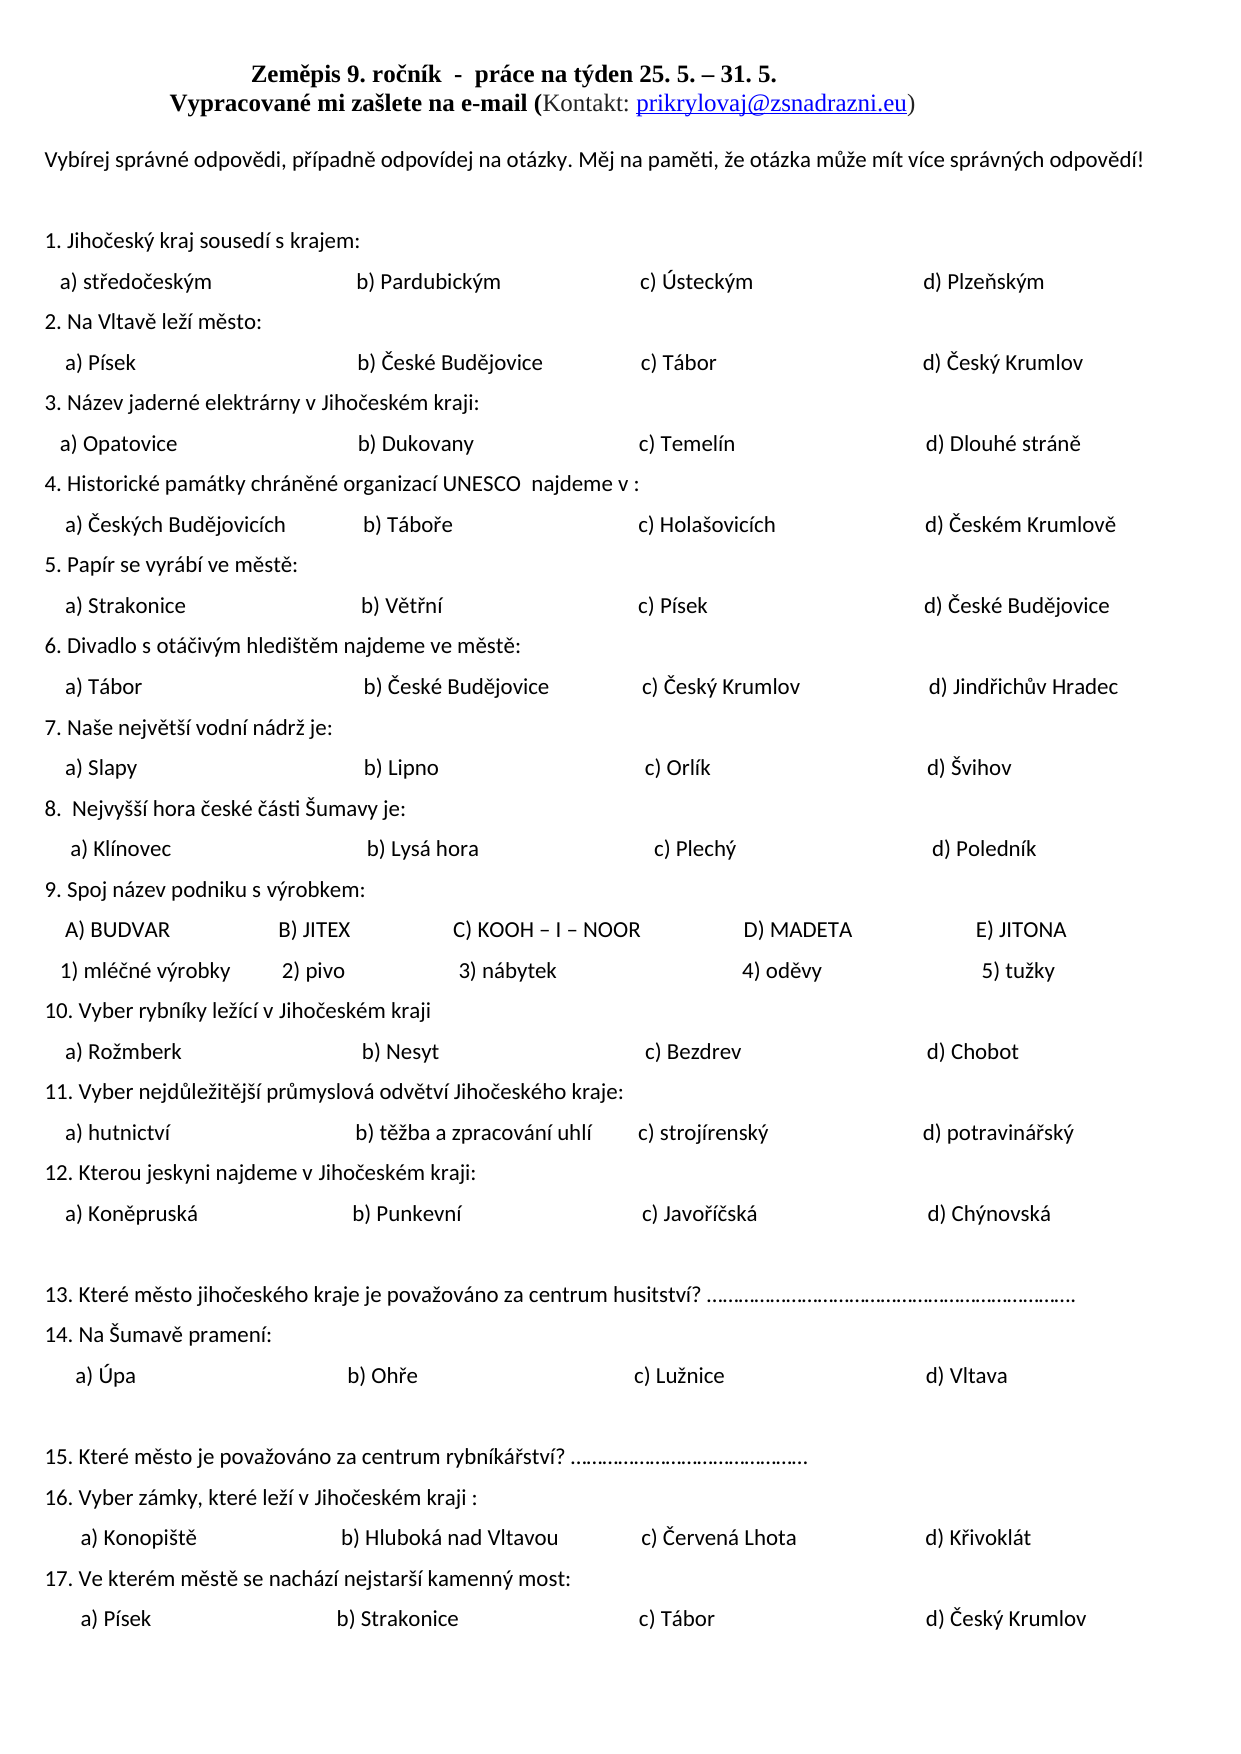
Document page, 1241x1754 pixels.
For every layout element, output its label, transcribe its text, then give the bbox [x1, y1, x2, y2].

text a) Strakonice b) Větřní c) Písek d) České Budějovice [44, 591, 1152, 619]
text a) Opatovice b) Dukovany c) Temelín d) Dlouhé stráně [44, 429, 1152, 457]
text a) Klínovec b) Lysá hora c) Plechý d) Poledník [44, 834, 1152, 862]
text A) BUDVAR B) JITEX C) KOOH – I – NOOR D) MADETA E) JITONA [44, 915, 1152, 943]
text 3. Název jaderné elektrárny v Jihočeském kraji: [44, 388, 1152, 417]
text 14. Na Šumavě pramení: [44, 1321, 1152, 1348]
text 1. Jihočeský kraj sousedí s krajem: [44, 226, 1152, 254]
text a) Koněpruská b) Punkevní c) Javoříčská d) Chýnovská [44, 1199, 1152, 1227]
text 17. Ve kterém městě se nachází nejstarší kamenný most: [44, 1564, 1152, 1592]
text Vypracované mi zašlete na e-mail (Kontakt: prikrylovaj@zsnadrazni.eu) [44, 88, 1152, 117]
text 8. Nejvyšší hora české části Šumavy je: [44, 794, 1152, 822]
text 2. Na Vltavě leží město: [44, 307, 1152, 336]
text 10. Vyber rybníky ležící v Jihočeském kraji [44, 996, 1152, 1024]
text 15. Které město je považováno za centrum rybníkářství? ……………………………………… [44, 1442, 1152, 1470]
text a) Úpa b) Ohře c) Lužnice d) Vltava [44, 1361, 1152, 1389]
text a) Písek b) České Budějovice c) Tábor d) Český Krumlov [44, 348, 1152, 376]
text 13. Které město jihočeského kraje je považováno za centrum husitství? ……………………………………………………………. [44, 1280, 1152, 1308]
text 9. Spoj název podniku s výrobkem: [44, 875, 1152, 903]
text Vybírej správné odpovědi, případně odpovídej na otázky. Měj na paměti, že otázka může mít více správných odpovědí! [44, 145, 1152, 173]
text 12. Kterou jeskyni najdeme v Jihočeském kraji: [44, 1158, 1152, 1186]
text 1) mléčné výrobky 2) pivo 3) nábytek 4) oděvy 5) tužky [44, 956, 1152, 984]
text a) středočeským b) Pardubickým c) Ústeckým d) Plzeňským [44, 267, 1152, 295]
text Zeměpis 9. ročník - práce na týden 25. 5. – 31. 5. [44, 59, 1152, 88]
text a) hutnictví b) těžba a zpracování uhlí c) strojírenský d) potravinářský [44, 1118, 1152, 1146]
text a) Rožmberk b) Nesyt c) Bezdrev d) Chobot [44, 1037, 1152, 1065]
text 4. Historické památky chráněné organizací UNESCO najdeme v : [44, 469, 1152, 498]
text a) Českých Budějovicích b) Táboře c) Holašovicích d) Českém Krumlově [44, 510, 1152, 538]
text a) Písek b) Strakonice c) Tábor d) Český Krumlov [44, 1604, 1152, 1632]
text 16. Vyber zámky, které leží v Jihočeském kraji : [44, 1483, 1152, 1511]
text 11. Vyber nejdůležitější průmyslová odvětví Jihočeského kraje: [44, 1077, 1152, 1105]
text a) Tábor b) České Budějovice c) Český Krumlov d) Jindřichův Hradec [44, 672, 1152, 700]
text a) Slapy b) Lipno c) Orlík d) Švihov [44, 753, 1152, 781]
text 6. Divadlo s otáčivým hledištěm najdeme ve městě: [44, 632, 1152, 660]
text a) Konopiště b) Hluboká nad Vltavou c) Červená Lhota d) Křivoklát [44, 1523, 1152, 1551]
text 5. Papír se vyrábí ve městě: [44, 551, 1152, 579]
text 7. Naše největší vodní nádrž je: [44, 713, 1152, 741]
